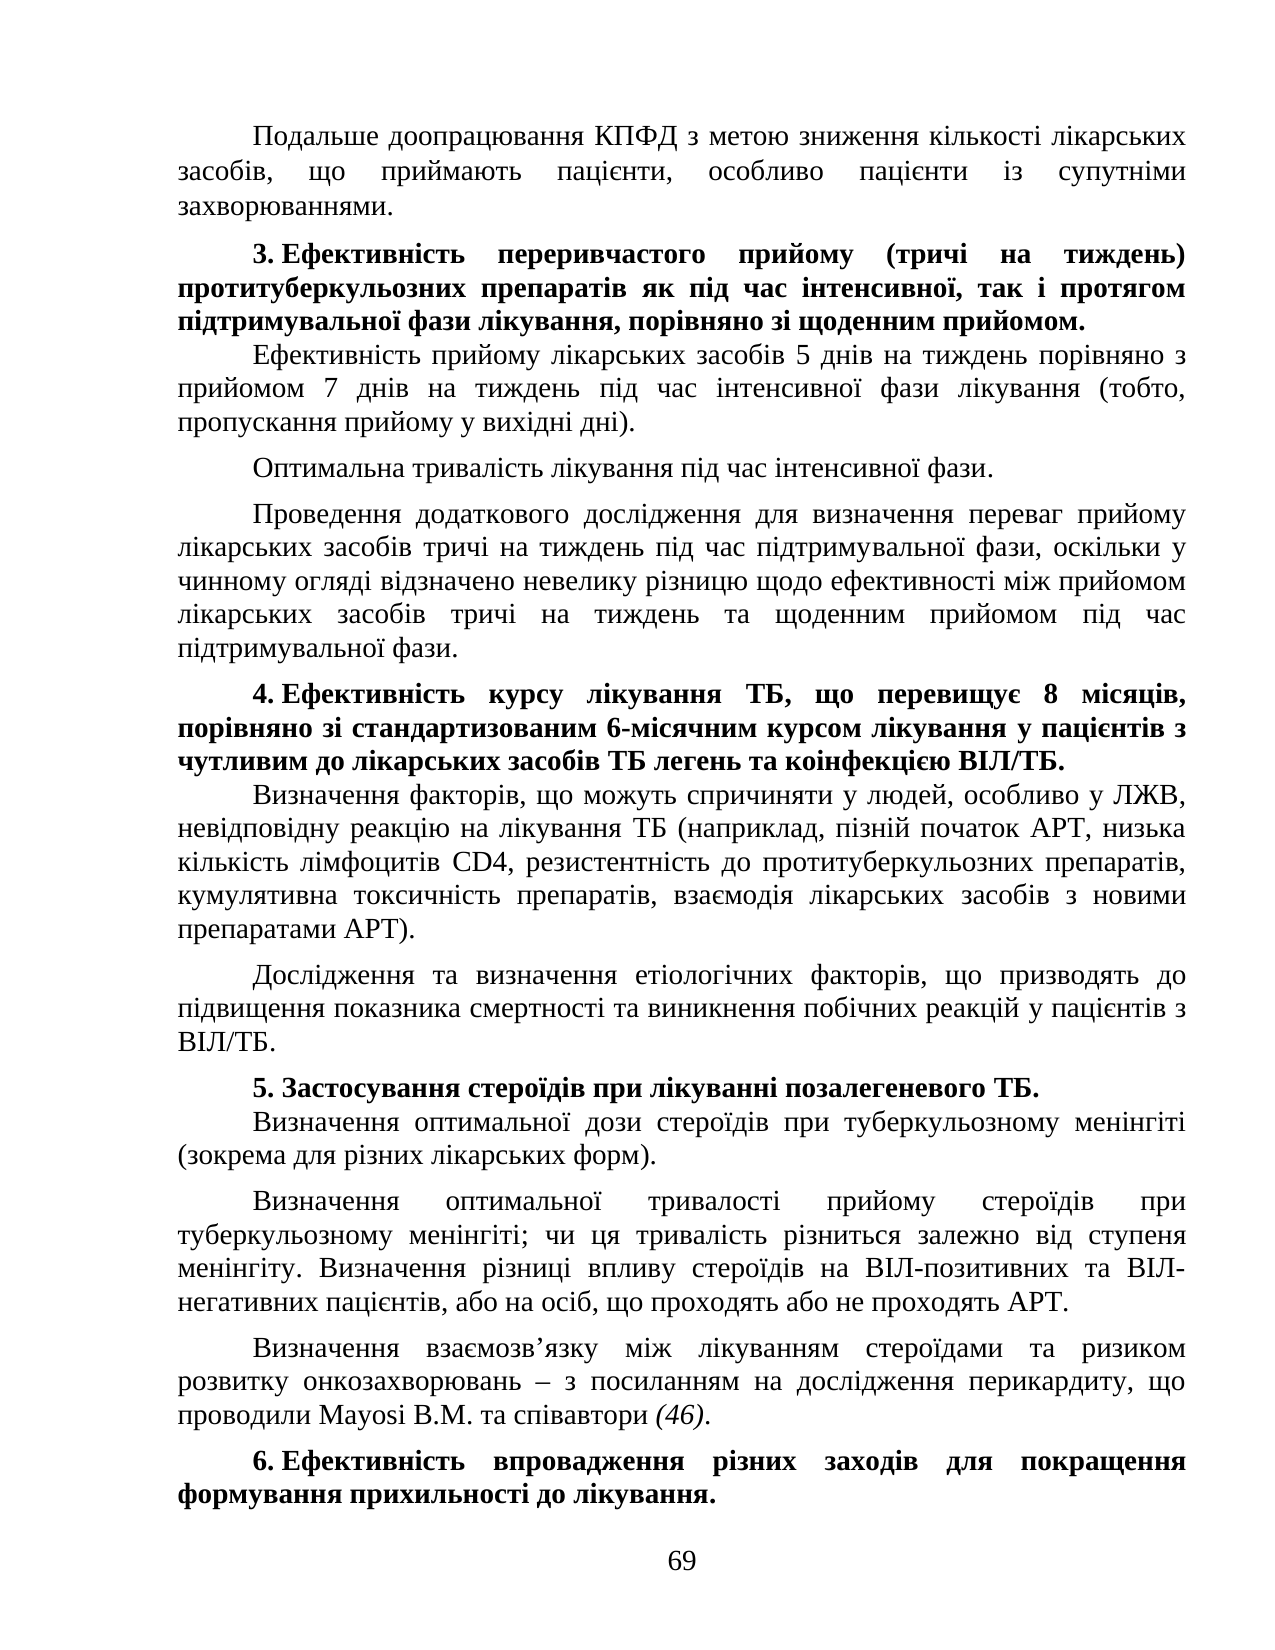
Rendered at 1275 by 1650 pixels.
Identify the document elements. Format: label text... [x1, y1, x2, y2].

text Оптимальна тривалість лікування під час інтенсивної фази. [177, 450, 1186, 483]
text Подальше доопрацювання КПФД з метою зниження кількості лікарських засобів, що приймають пацієнти, особливо пацієнти із супутніми захворюваннями. [177, 118, 1186, 222]
text Проведення додаткового дослідження для визначення переваг прийому лікарських засобів тричі на тиждень під час підтримувальної фази, оскільки у чинному огляді відзначено невелику різницю щодо ефективності між прийомом лікарських засобів тричі на тиждень та щоденним прийомом під час підтримувальної фази. [177, 496, 1186, 664]
text 5. Застосування стероїдів при лікуванні позалегеневого ТБ. [177, 1070, 1186, 1104]
text Визначення взаємозв’язку між лікуванням стероїдами та ризиком розвитку онкозахворювань – з посиланням на дослідження перикардиту, що проводили Mayosi B.M. та співавтори (46). [177, 1330, 1186, 1431]
text Визначення оптимальної дози стероїдів при туберкульозному менінгіті (зокрема для різних лікарських форм). [177, 1104, 1186, 1171]
text Дослідження та визначення етіологічних факторів, що призводять до підвищення показника смертності та виникнення побічних реакцій у пацієнтів з ВІЛ/ТБ. [177, 957, 1186, 1058]
text Визначення оптимальної тривалості прийому стероїдів при туберкульозному менінгіті; чи ця тривалість різниться залежно від ступеня менінгіту. Визначення різниці впливу стероїдів на ВІЛ-позитивних та ВІЛ-негативних пацієнтів, або на осіб, що проходять або не проходять АРТ. [177, 1183, 1186, 1317]
text 6. Ефективність впровадження різних заходів для покращення формування прихильності до лікування. [177, 1443, 1186, 1510]
text 3. Ефективність переривчастого прийому (тричі на тиждень) протитуберкульозних препаратів як під час інтенсивної, так і протягом підтримувальної фази лікування, порівняно зі щоденним прийомом. [177, 236, 1186, 337]
text Ефективність прийому лікарських засобів 5 днів на тиждень порівняно з прийомом 7 днів на тиждень під час інтенсивної фази лікування (тобто, пропускання прийому у вихідні дні). [177, 337, 1186, 437]
text 4. Ефективність курсу лікування ТБ, що перевищує 8 місяців, порівняно зі стандартизованим 6-місячним курсом лікування у пацієнтів з чутливим до лікарських засобів ТБ легень та коінфекцією ВІЛ/ТБ. [177, 676, 1186, 777]
text Визначення факторів, що можуть спричиняти у людей, особливо у ЛЖВ, невідповідну реакцію на лікування ТБ (наприклад, пізній початок АРТ, низька кількість лімфоцитів CD4, резистентність до протитуберкульозних препаратів, кумулятивна токсичність препаратів, взаємодія лікарських засобів з новими препаратами АРТ). [177, 777, 1186, 944]
